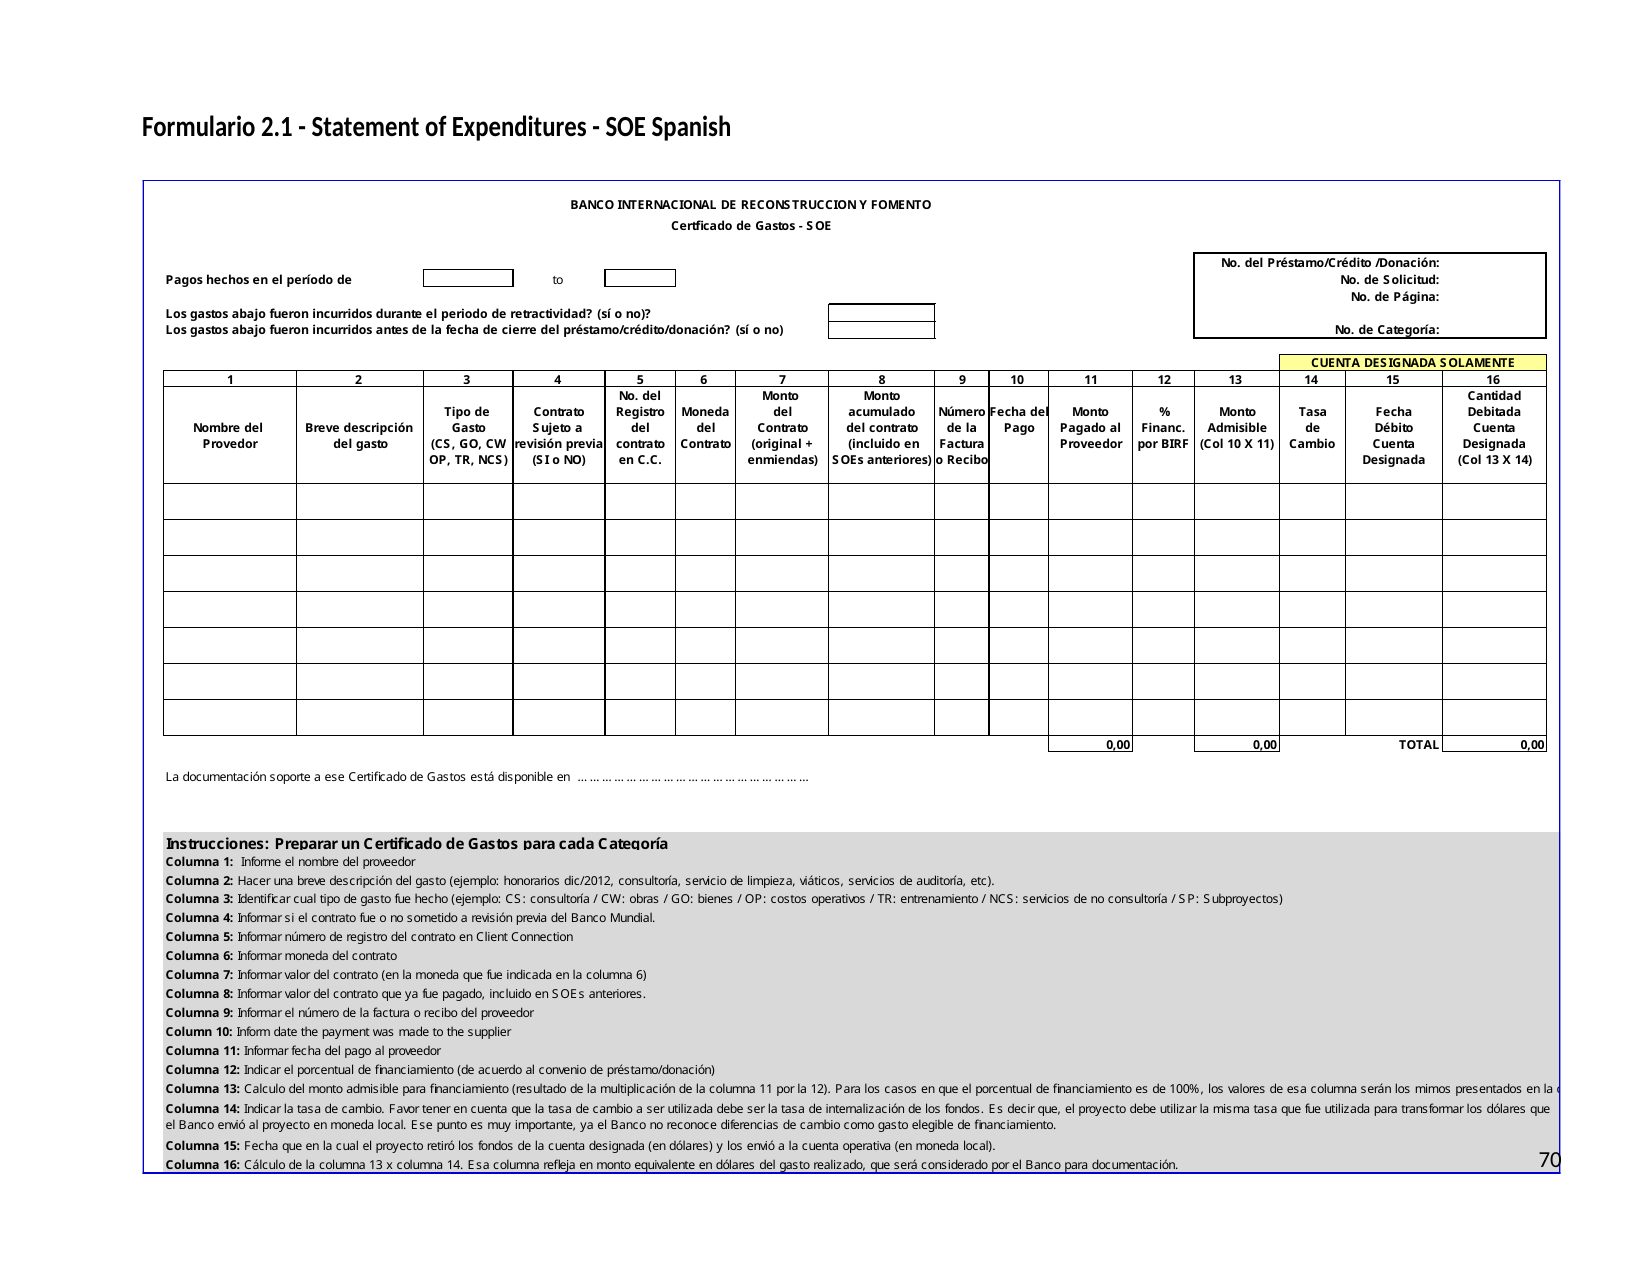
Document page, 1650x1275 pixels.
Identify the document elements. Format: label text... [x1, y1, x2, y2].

text Formulario 2.1 - Statement of Expenditures - SOE Spanish [142, 108, 1561, 144]
